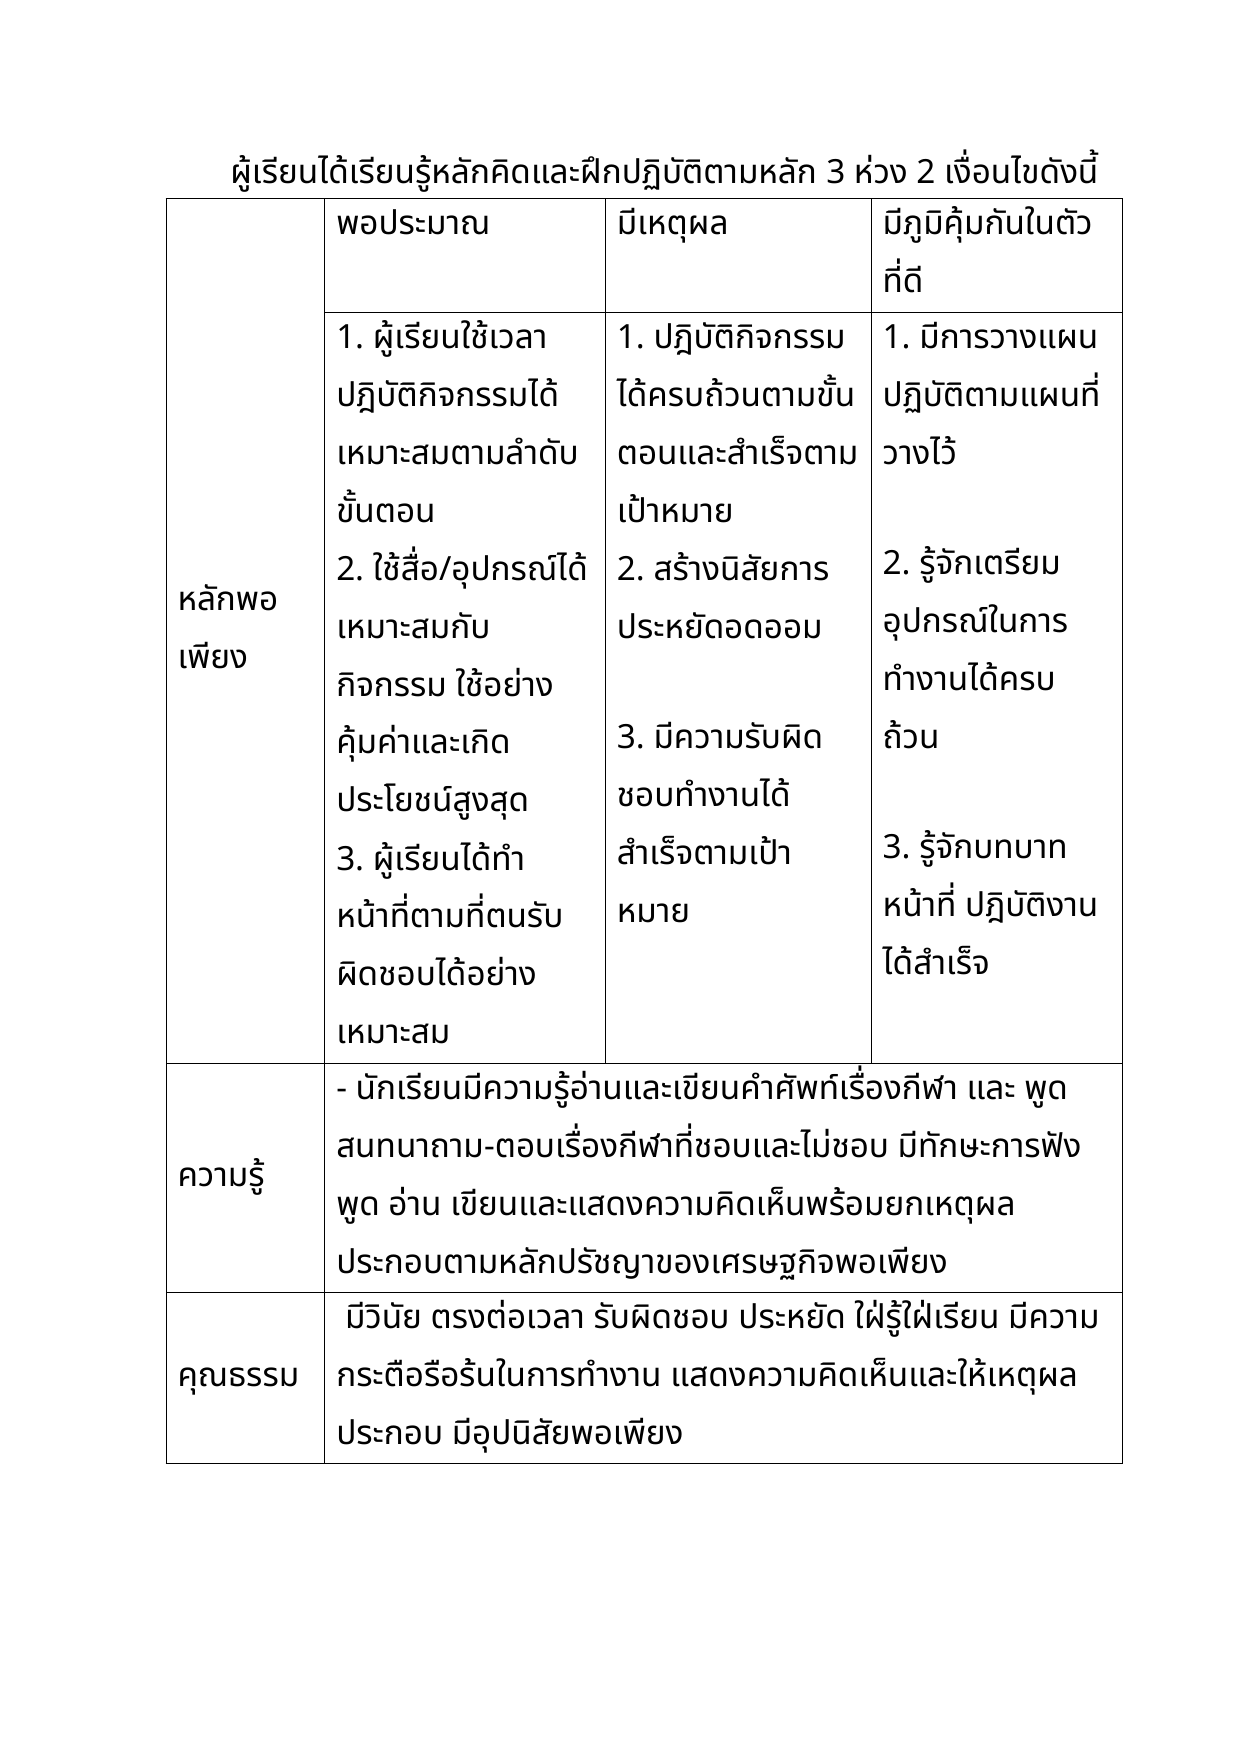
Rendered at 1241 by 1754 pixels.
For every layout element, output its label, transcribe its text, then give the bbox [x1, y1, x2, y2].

table_header หลักพอเพียง [167, 199, 324, 1062]
table_cell - นักเรียนมีความรู้อ่านและเขียนคำศัพท์เรื่องกีฬา และ พูดสนทนาถาม-ตอบเรื่องกีฬาที่ชอบและไม่ชอบ มีทักษะการฟัง พูด อ่าน เขียนและแสดงความคิดเห็นพร้อมยกเหตุผลประกอบตามหลักปรัชญาของเศรษฐกิจพอเพียง [325, 1064, 1122, 1292]
table_header มีภูมิคุ้มกันในตัวที่ดี [872, 199, 1122, 312]
table_header พอประมาณ [325, 199, 605, 312]
table_cell 1. ปฎิบัติกิจกรรมได้ครบถ้วนตามขั้นตอนและสำเร็จตามเป้าหมาย 2. สร้างนิสัยการประหยัดอดออม 3. มีความรับผิดชอบทำงานได้สำเร็จตามเป้าหมาย [606, 313, 871, 1062]
table_cell 1. ผู้เรียนใช้เวลาปฎิบัติกิจกรรมได้เหมาะสมตามลำดับขั้นตอน 2. ใช้สื่อ/อุปกรณ์ได้เหมาะสมกับกิจกรรม ใช้อย่างคุ้มค่าและเกิดประโยชน์สูงสุด 3. ผู้เรียนได้ทำหน้าที่ตามที่ตนรับผิดชอบได้อย่างเหมาะสม [325, 313, 605, 1062]
table_cell 1. มีการวางแผน ปฏิบัติตามแผนที่วางไว้ 2. รู้จักเตรียมอุปกรณ์ในการทำงานได้ครบถ้วน 3. รู้จักบทบาทหน้าที่ ปฎิบัติงานได้สำเร็จ [872, 313, 1122, 1062]
table_cell มีวินัย ตรงต่อเวลา รับผิดชอบ ประหยัด ใฝ่รู้ใฝ่เรียน มีความกระตือรือร้นในการทำงาน แสดงความคิดเห็นและให้เหตุผลประกอบ มีอุปนิสัยพอเพียง [325, 1293, 1122, 1463]
table_header มีเหตุผล [606, 199, 871, 312]
table_cell คุณธรรม [167, 1293, 324, 1463]
table_cell ความรู้ [167, 1064, 324, 1292]
text ผู้เรียนได้เรียนรู้หลักคิดและฝึกปฏิบัติตามหลัก 3 ห่วง 2 เงื่อนไขดังนี้ [177, 148, 1152, 198]
